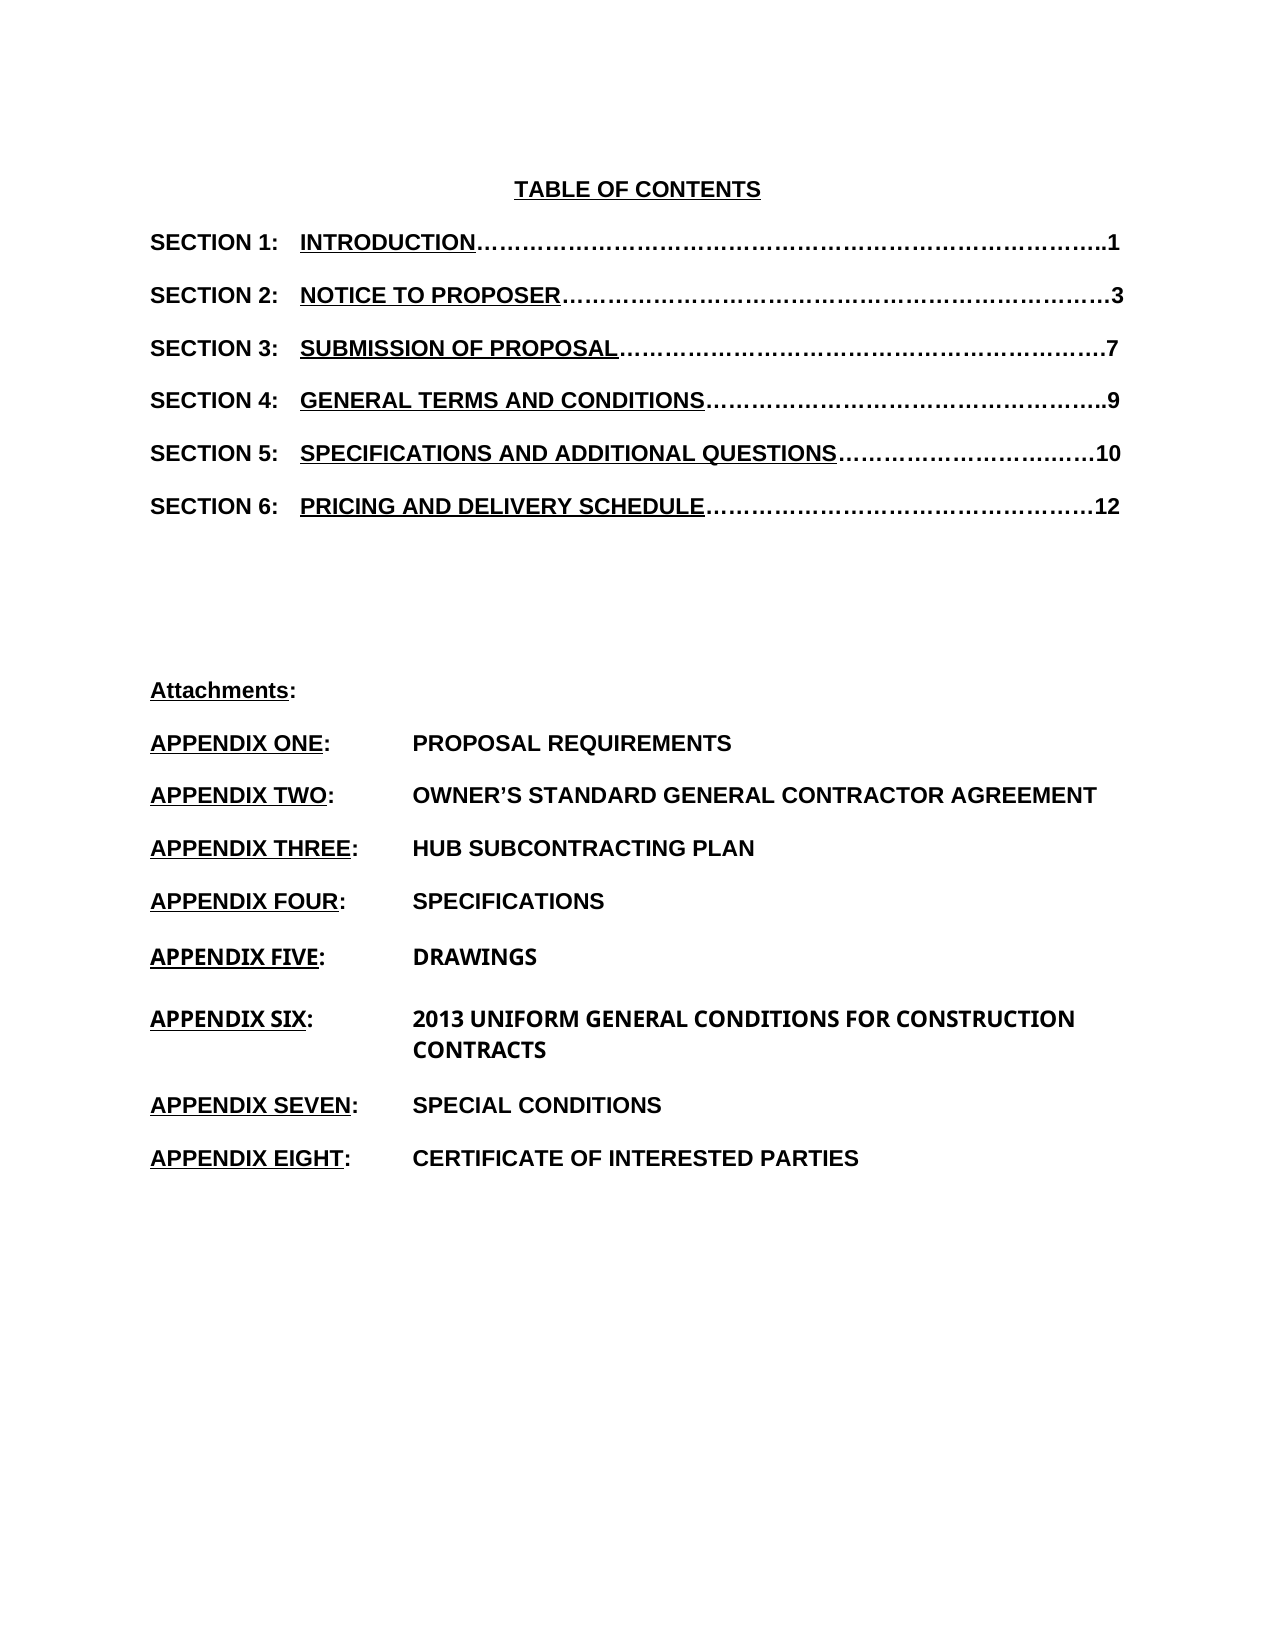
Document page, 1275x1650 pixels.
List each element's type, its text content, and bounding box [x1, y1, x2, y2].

text SECTION 3: SUBMISSION OF PROPOSAL……………………………………………………….7 [150, 334, 1125, 361]
text APPENDIX THREE: HUB SUBCONTRACTING PLAN [150, 835, 1125, 862]
text APPENDIX EIGHT: CERTIFICATE OF INTERESTED PARTIES [150, 1145, 1125, 1171]
text SECTION 1: INTRODUCTION………………………………………………………………………..1 [150, 229, 1125, 255]
text APPENDIX FOUR: SPECIFICATIONS [150, 888, 1125, 914]
subtitle TABLE OF CONTENTS [150, 176, 1125, 203]
text APPENDIX SEVEN: SPECIAL CONDITIONS [150, 1092, 1125, 1118]
text Attachments: [150, 677, 1125, 703]
text SECTION 5: SPECIFICATIONS AND ADDITIONAL QUESTIONS……………………….……10 [150, 440, 1125, 466]
text APPENDIX ONE: PROPOSAL REQUIREMENTS [150, 730, 1125, 756]
text SECTION 6: PRICING AND DELIVERY SCHEDULE……………………………………………12 [150, 493, 1125, 519]
text APPENDIX TWO: OWNER’S STANDARD GENERAL CONTRACTOR AGREEMENT [150, 782, 1125, 809]
text APPENDIX SIX: 2013 Uniform General Conditions for Construction Contracts [150, 1003, 1125, 1066]
text APPENDIX FIVE: drawings [150, 941, 1125, 972]
text SECTION 4: GENERAL TERMS AND CONDITIONS……………………………………………..9 [150, 387, 1125, 413]
text SECTION 2: NOTICE TO PROPOSER………………………………………………………………3 [150, 282, 1125, 308]
